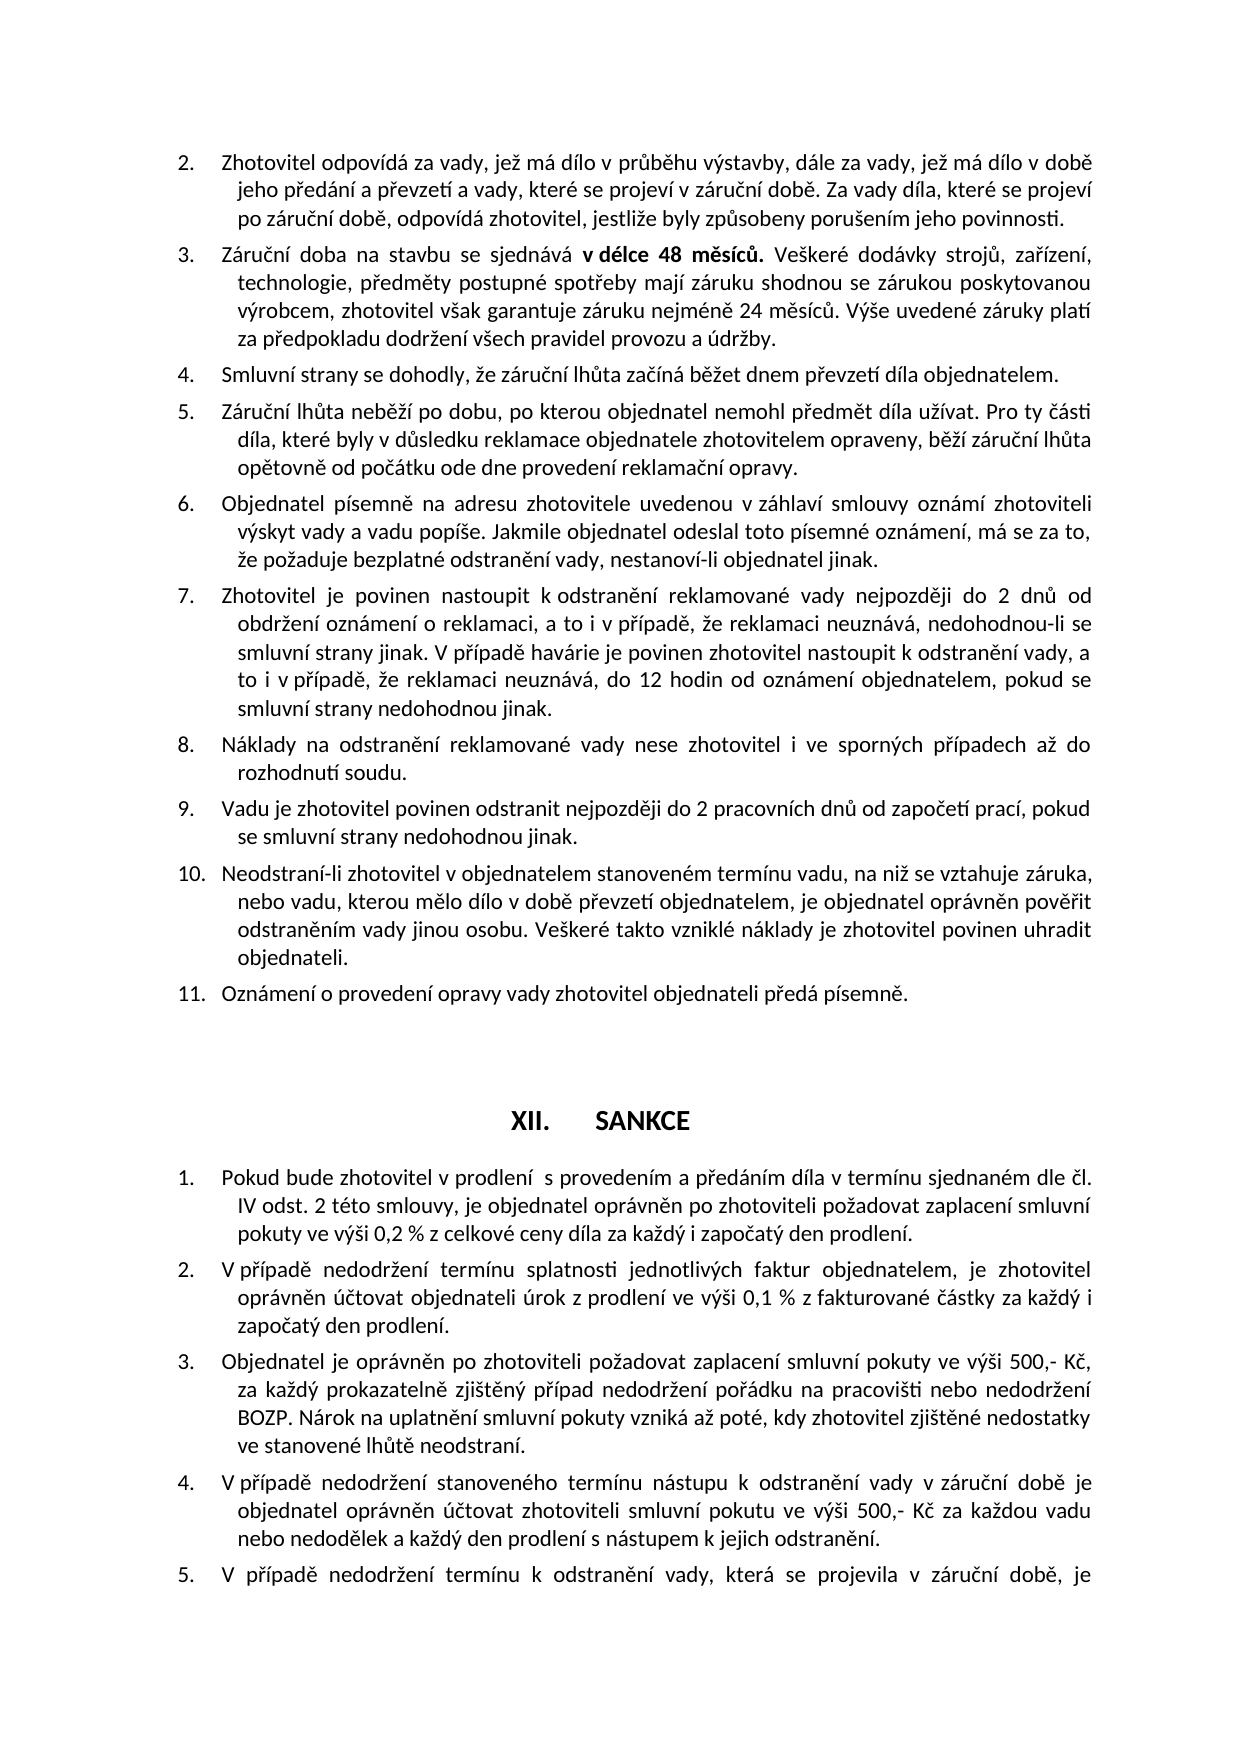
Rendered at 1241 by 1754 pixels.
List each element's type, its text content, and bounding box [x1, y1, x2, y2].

subtitle 11. Oznámení o provedení opravy vady zhotovitel objednateli předá písemně. [177, 979, 1093, 1007]
subtitle 3. Objednatel je oprávněn po zhotoviteli požadovat zaplacení smluvní pokuty ve výši 500,- Kč, za každý prokazatelně zjištěný případ nedodržení pořádku na pracovišti nebo nedodržení BOZP. Nárok na uplatnění smluvní pokuty vzniká až poté, kdy zhotovitel zjištěné nedostatky ve stanovené lhůtě neodstraní. [177, 1347, 1093, 1459]
subtitle SANKCE [148, 1102, 1093, 1138]
subtitle 7. Zhotovitel je povinen nastoupit k odstranění reklamované vady nejpozději do 2 dnů od obdržení oznámení o reklamaci, a to i v případě, že reklamaci neuznává, nedohodnou-li se smluvní strany jinak. V případě havárie je povinen zhotovitel nastoupit k odstranění vady, a to i v případě, že reklamaci neuznává, do 12 hodin od oznámení objednatelem, pokud se smluvní strany nedohodnou jinak. [177, 582, 1093, 722]
subtitle 2. Zhotovitel odpovídá za vady, jež má dílo v průběhu výstavby, dále za vady, jež má dílo v době jeho předání a převzetí a vady, které se projeví v záruční době. Za vady díla, které se projeví po záruční době, odpovídá zhotovitel, jestliže byly způsobeny porušením jeho povinnosti. [177, 148, 1093, 232]
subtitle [177, 1560, 1093, 1588]
subtitle 6. Objednatel písemně na adresu zhotovitele uvedenou v záhlaví smlouvy oznámí zhotoviteli výskyt vady a vadu popíše. Jakmile objednatel odeslal toto písemné oznámení, má se za to, že požaduje bezplatné odstranění vady, nestanoví-li objednatel jinak. [177, 489, 1093, 573]
subtitle 5. Záruční lhůta neběží po dobu, po kterou objednatel nemohl předmět díla užívat. Pro ty části díla, které byly v důsledku reklamace objednatele zhotovitelem opraveny, běží záruční lhůta opětovně od počátku ode dne provedení reklamační opravy. [177, 397, 1093, 481]
subtitle 9. Vadu je zhotovitel povinen odstranit nejpozději do 2 pracovních dnů od započetí prací, pokud se smluvní strany nedohodnou jinak. [177, 794, 1093, 850]
subtitle 1. Pokud bude zhotovitel v prodlení s provedením a předáním díla v termínu sjednaném dle čl. IV odst. 2 této smlouvy, je objednatel oprávněn po zhotoviteli požadovat zaplacení smluvní pokuty ve výši 0,2 % z celkové ceny díla za každý i započatý den prodlení. [177, 1163, 1093, 1247]
subtitle 4. V případě nedodržení stanoveného termínu nástupu k odstranění vady v záruční době je objednatel oprávněn účtovat zhotoviteli smluvní pokutu ve výši 500,- Kč za každou vadu nebo nedodělek a každý den prodlení s nástupem k jejich odstranění. [177, 1468, 1093, 1552]
subtitle 8. Náklady na odstranění reklamované vady nese zhotovitel i ve sporných případech až do rozhodnutí soudu. [177, 730, 1093, 786]
subtitle 10. Neodstraní-li zhotovitel v objednatelem stanoveném termínu vadu, na niž se vztahuje záruka, nebo vadu, kterou mělo dílo v době převzetí objednatelem, je objednatel oprávněn pověřit odstraněním vady jinou osobu. Veškeré takto vzniklé náklady je zhotovitel povinen uhradit objednateli. [177, 859, 1093, 971]
subtitle 4. Smluvní strany se dohodly, že záruční lhůta začíná běžet dnem převzetí díla objednatelem. [177, 360, 1093, 388]
subtitle 3. Záruční doba na stavbu se sjednává v délce 48 měsíců. Veškeré dodávky strojů, zařízení, technologie, předměty postupné spotřeby mají záruku shodnou se zárukou poskytovanou výrobcem, zhotovitel však garantuje záruku nejméně 24 měsíců. Výše uvedené záruky platí za předpokladu dodržení všech pravidel provozu a údržby. [177, 240, 1093, 352]
subtitle 2. V případě nedodržení termínu splatnosti jednotlivých faktur objednatelem, je zhotovitel oprávněn účtovat objednateli úrok z prodlení ve výši 0,1 % z fakturované částky za každý i započatý den prodlení. [177, 1255, 1093, 1339]
